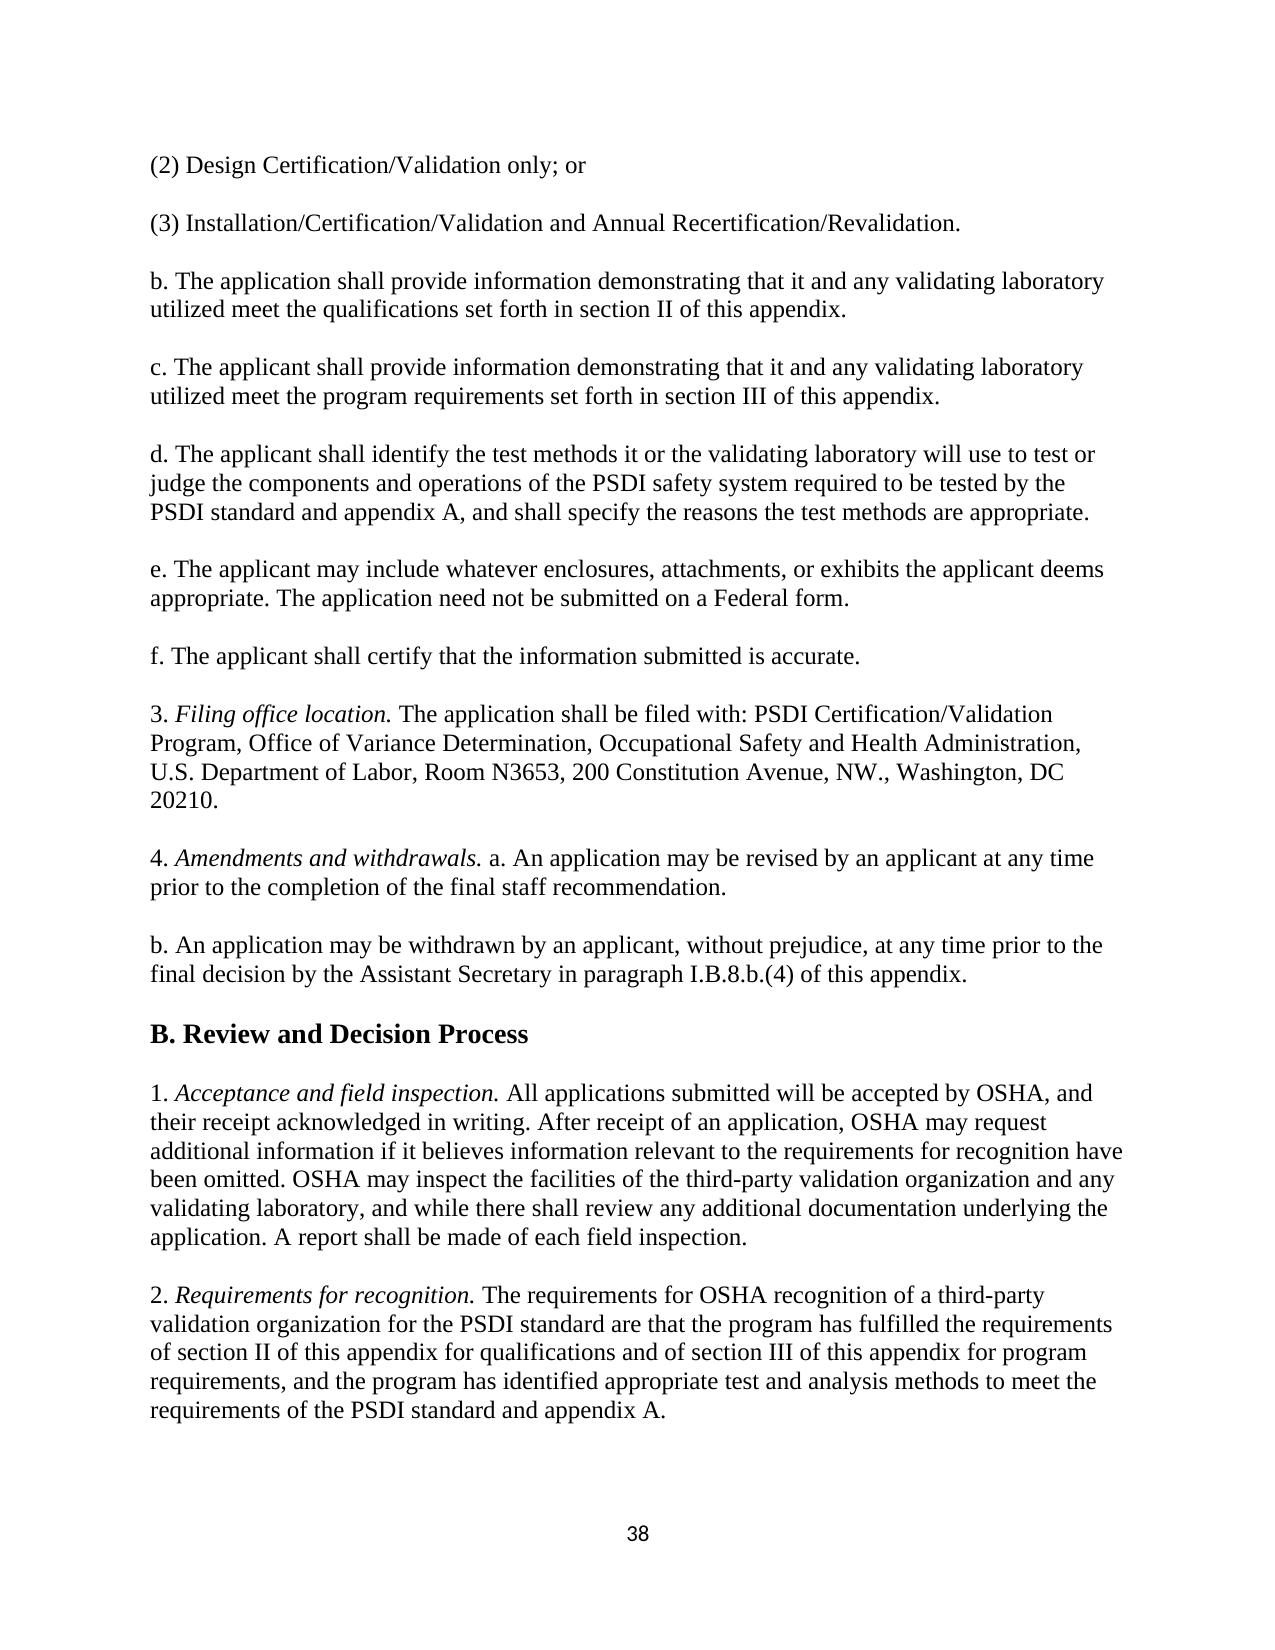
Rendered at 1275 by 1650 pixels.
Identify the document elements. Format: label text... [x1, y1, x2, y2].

text e. The applicant may include whatever enclosures, attachments, or exhibits the applicant deems appropriate. The application need not be submitted on a Federal form. [150, 554, 1125, 612]
text 1. Acceptance and field inspection. All applications submitted will be accepted by OSHA, and their receipt acknowledged in writing. After receipt of an application, OSHA may request additional information if it believes information relevant to the requirements for recognition have been omitted. OSHA may inspect the facilities of the third-party validation organization and any validating laboratory, and while there shall review any additional documentation underlying the application. A report shall be made of each field inspection. [150, 1078, 1125, 1251]
text (3) Installation/Certification/Validation and Annual Recertification/Revalidation. [150, 208, 1125, 237]
text 3. Filing office location. The application shall be filed with: PSDI Certification/Validation Program, Office of Variance Determination, Occupational Safety and Health Administration, U.S. Department of Labor, Room N3653, 200 Constitution Avenue, NW., Washington, DC 20210. [150, 699, 1125, 814]
text c. The applicant shall provide information demonstrating that it and any validating laboratory utilized meet the program requirements set forth in section III of this appendix. [150, 352, 1125, 410]
text 4. Amendments and withdrawals. a. An application may be revised by an applicant at any time prior to the completion of the final staff recommendation. [150, 843, 1125, 901]
text b. An application may be withdrawn by an applicant, without prejudice, at any time prior to the final decision by the Assistant Secretary in paragraph I.B.8.b.(4) of this appendix. [150, 930, 1125, 987]
text f. The applicant shall certify that the information submitted is accurate. [150, 641, 1125, 670]
text b. The application shall provide information demonstrating that it and any validating laboratory utilized meet the qualifications set forth in section II of this appendix. [150, 266, 1125, 323]
text 2. Requirements for recognition. The requirements for OSHA recognition of a third-party validation organization for the PSDI standard are that the program has fulfilled the requirements of section II of this appendix for qualifications and of section III of this appendix for program requirements, and the program has identified appropriate test and analysis methods to meet the requirements of the PSDI standard and appendix A. [150, 1280, 1125, 1424]
text d. The applicant shall identify the test methods it or the validating laboratory will use to test or judge the components and operations of the PSDI safety system required to be tested by the PSDI standard and appendix A, and shall specify the reasons the test methods are appropriate. [150, 439, 1125, 525]
text B. Review and Decision Process [150, 1017, 1125, 1049]
text (2) Design Certification/Validation only; or [150, 150, 1125, 179]
